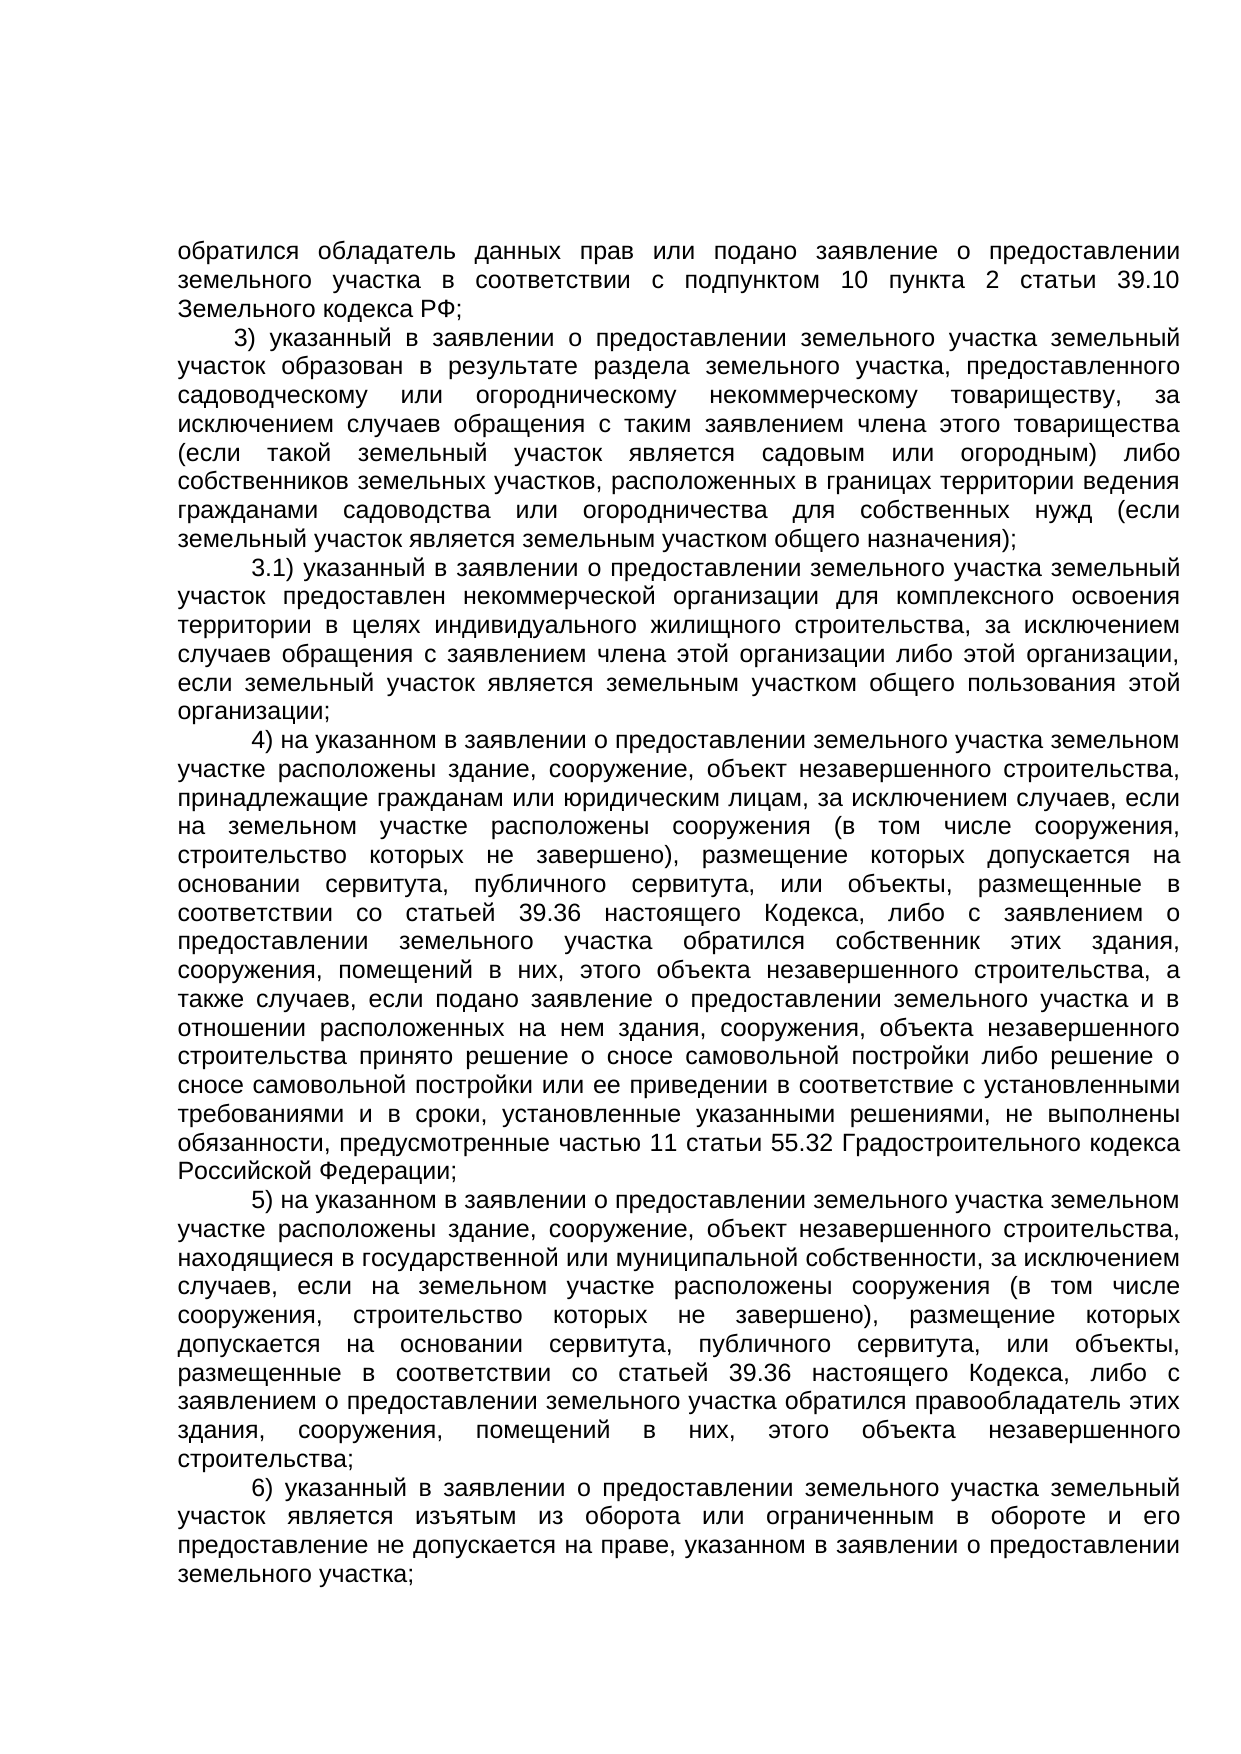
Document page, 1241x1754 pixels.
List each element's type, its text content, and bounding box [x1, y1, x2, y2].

text 6) указанный в заявлении о предоставлении земельного участка земельный участок является изъятым из оборота или ограниченным в обороте и его предоставление не допускается на праве, указанном в заявлении о предоставлении земельного участка; [177, 1473, 1181, 1588]
text 5) на указанном в заявлении о предоставлении земельного участка земельном участке расположены здание, сооружение, объект незавершенного строительства, находящиеся в государственной или муниципальной собственности, за исключением случаев, если на земельном участке расположены сооружения (в том числе сооружения, строительство которых не завершено), размещение которых допускается на основании сервитута, публичного сервитута, или объекты, размещенные в соответствии со статьей 39.36 настоящего Кодекса, либо с заявлением о предоставлении земельного участка обратился правообладатель этих здания, сооружения, помещений в них, этого объекта незавершенного строительства; [177, 1185, 1181, 1473]
text 4) на указанном в заявлении о предоставлении земельного участка земельном участке расположены здание, сооружение, объект незавершенного строительства, принадлежащие гражданам или юридическим лицам, за исключением случаев, если на земельном участке расположены сооружения (в том числе сооружения, строительство которых не завершено), размещение которых допускается на основании сервитута, публичного сервитута, или объекты, размещенные в соответствии со статьей 39.36 настоящего Кодекса, либо с заявлением о предоставлении земельного участка обратился собственник этих здания, сооружения, помещений в них, этого объекта незавершенного строительства, а также случаев, если подано заявление о предоставлении земельного участка и в отношении расположенных на нем здания, сооружения, объекта незавершенного строительства принято решение о сносе самовольной постройки либо решение о сносе самовольной постройки или ее приведении в соответствие с установленными требованиями и в сроки, установленные указанными решениями, не выполнены обязанности, предусмотренные частью 11 статьи 55.32 Градостроительного кодекса Российской Федерации; [177, 725, 1181, 1185]
text 3) указанный в заявлении о предоставлении земельного участка земельный участок образован в результате раздела земельного участка, предоставленного садоводческому или огородническому некоммерческому товариществу, за исключением случаев обращения с таким заявлением члена этого товарищества (если такой земельный участок является садовым или огородным) либо собственников земельных участков, расположенных в границах территории ведения гражданами садоводства или огородничества для собственных нужд (если земельный участок является земельным участком общего назначения); [177, 323, 1181, 553]
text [177, 236, 1181, 323]
text 3.1) указанный в заявлении о предоставлении земельного участка земельный участок предоставлен некоммерческой организации для комплексного освоения территории в целях индивидуального жилищного строительства, за исключением случаев обращения с заявлением члена этой организации либо этой организации, если земельный участок является земельным участком общего пользования этой организации; [177, 553, 1181, 725]
